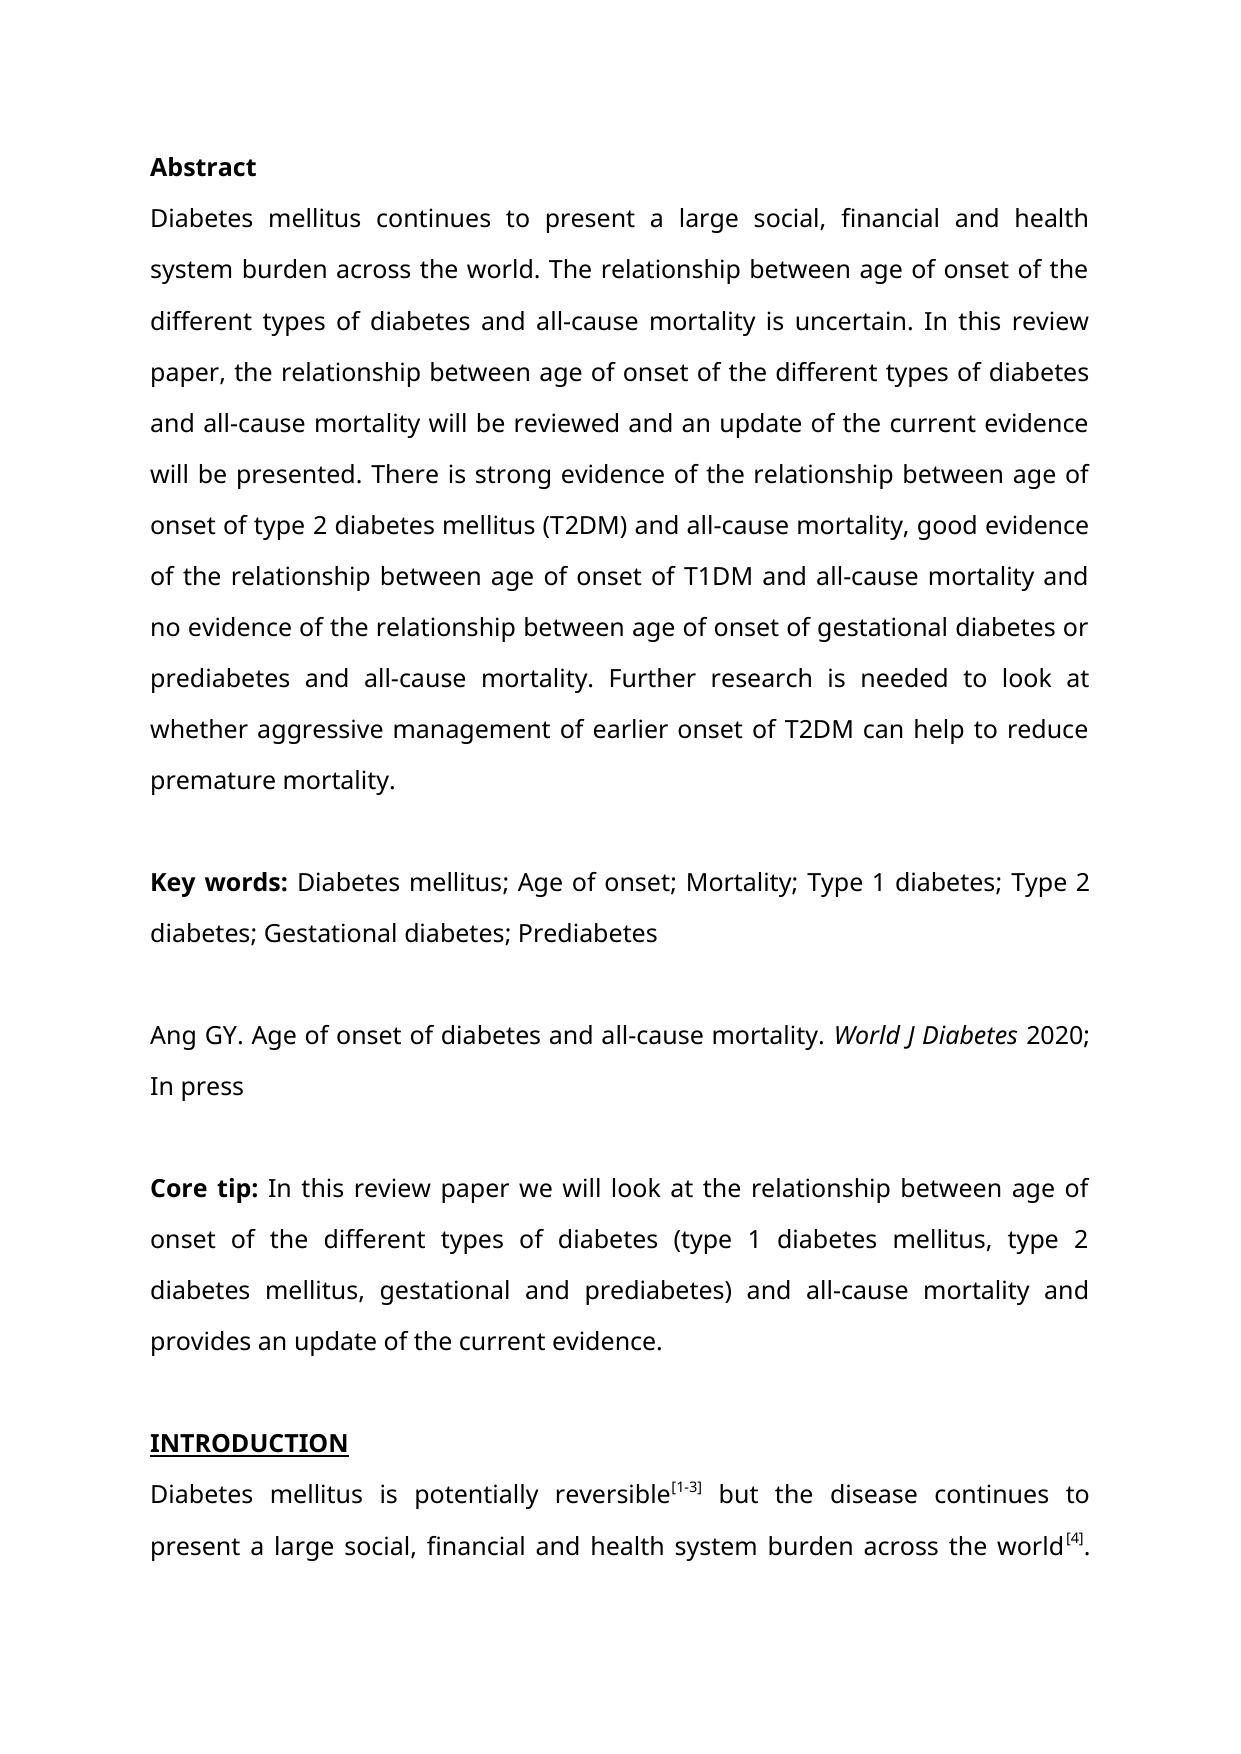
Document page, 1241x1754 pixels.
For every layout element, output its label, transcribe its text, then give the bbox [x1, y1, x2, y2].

text Key words: Diabetes mellitus; Age of onset; Mortality; Type 1 diabetes; Type 2 diabetes; Gestational diabetes; Prediabetes [150, 864, 1090, 950]
text INTRODUCTION [150, 1426, 1090, 1460]
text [150, 1477, 1090, 1562]
text Abstract [150, 150, 1090, 184]
text Ang GY. Age of onset of diabetes and all-cause mortality. World J Diabetes 2020; In press [150, 1018, 1090, 1103]
text Diabetes mellitus continues to present a large social, financial and health system burden across the world. The relationship between age of onset of the different types of diabetes and all-cause mortality is uncertain. In this review paper, the relationship between age of onset of the different types of diabetes and all-cause mortality will be reviewed and an update of the current evidence will be presented. There is strong evidence of the relationship between age of onset of type 2 diabetes mellitus (T2DM) and all-cause mortality, good evidence of the relationship between age of onset of T1DM and all-cause mortality and no evidence of the relationship between age of onset of gestational diabetes or prediabetes and all-cause mortality. Further research is needed to look at whether aggressive management of earlier onset of T2DM can help to reduce premature mortality. [150, 201, 1090, 797]
text Core tip: In this review paper we will look at the relationship between age of onset of the different types of diabetes (type 1 diabetes mellitus, type 2 diabetes mellitus, gestational and prediabetes) and all-cause mortality and provides an update of the current evidence. [150, 1171, 1090, 1358]
